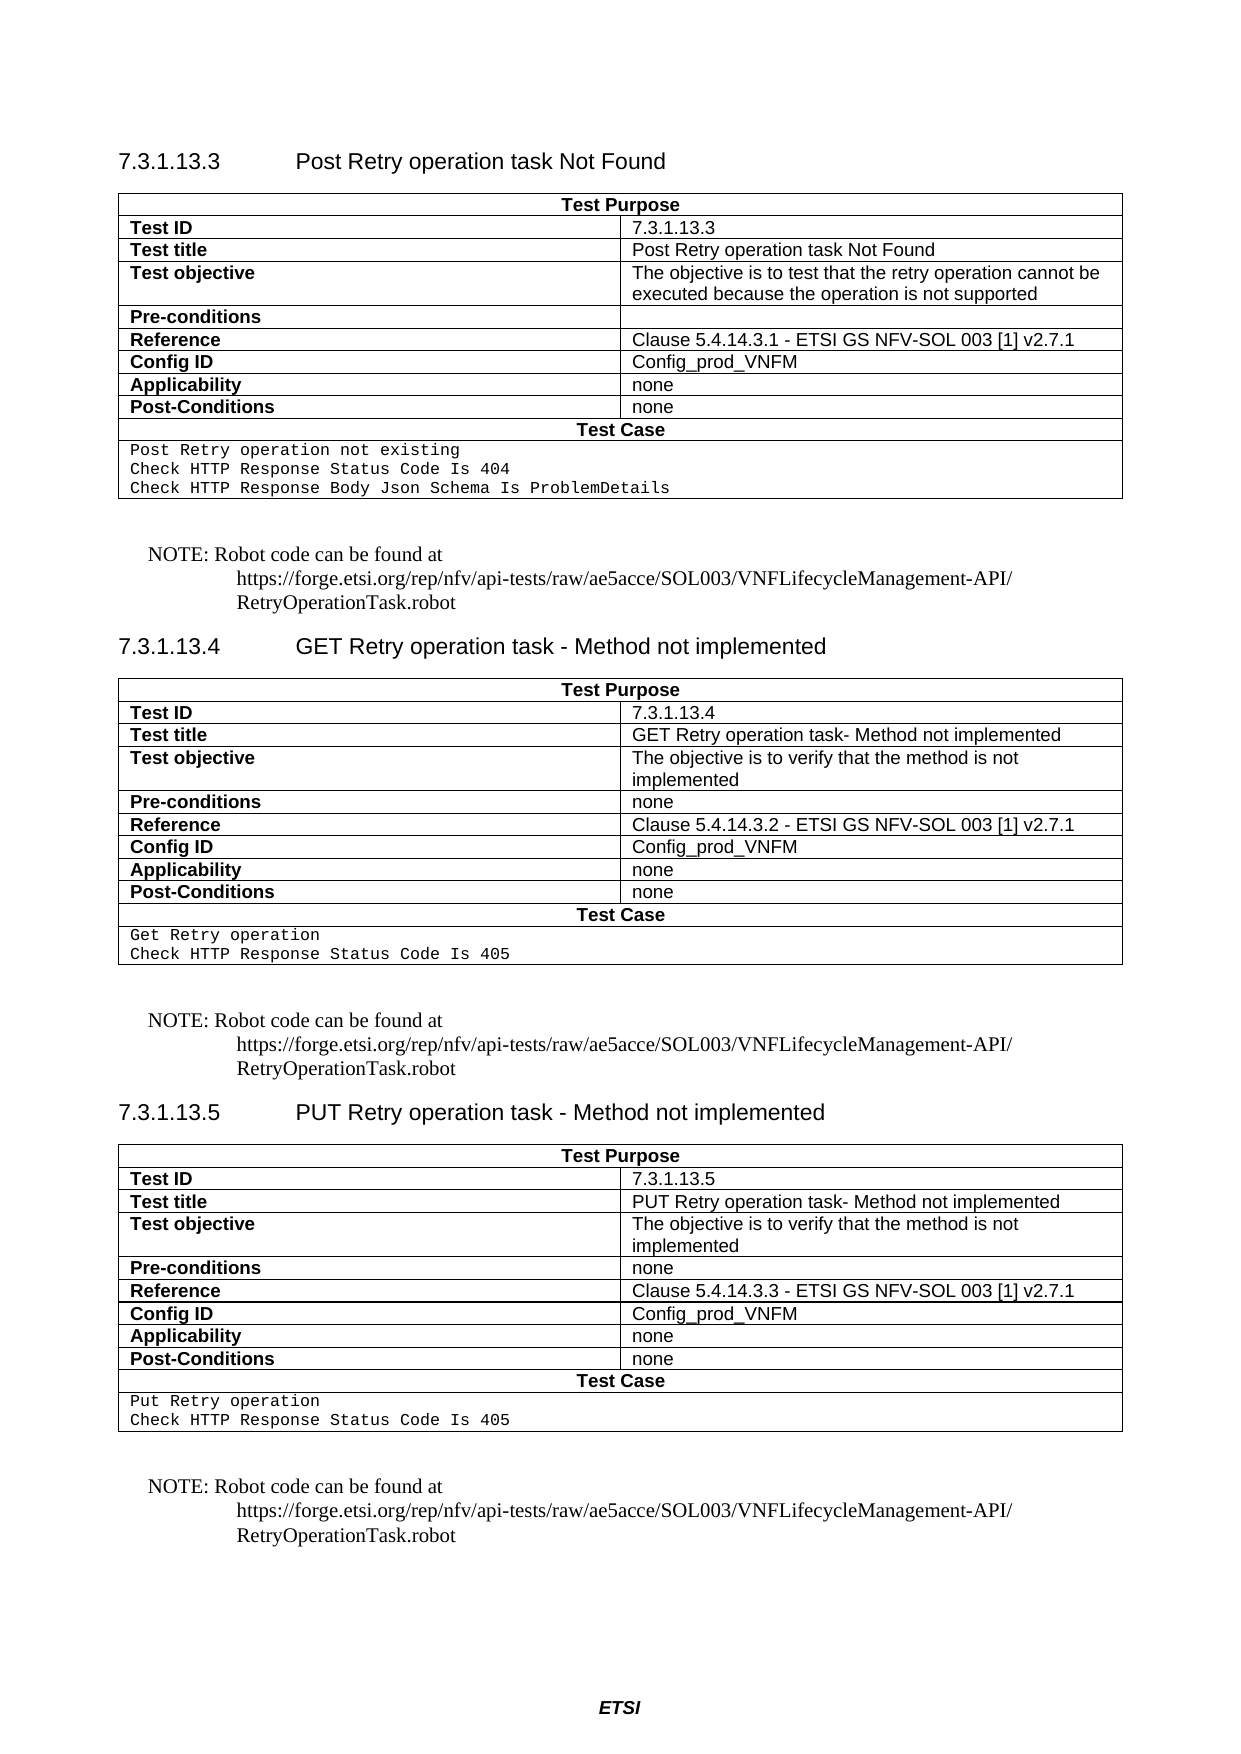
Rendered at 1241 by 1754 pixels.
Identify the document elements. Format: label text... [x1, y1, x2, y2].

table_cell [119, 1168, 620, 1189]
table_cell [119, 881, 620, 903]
text NOTE: Robot code can be found at https://forge.etsi.org/rep/nfv/api-tests/raw/ae5acce/SOL003/VNFLifecycleManagement-API/RetryOperationTask.robot [148, 1008, 1122, 1080]
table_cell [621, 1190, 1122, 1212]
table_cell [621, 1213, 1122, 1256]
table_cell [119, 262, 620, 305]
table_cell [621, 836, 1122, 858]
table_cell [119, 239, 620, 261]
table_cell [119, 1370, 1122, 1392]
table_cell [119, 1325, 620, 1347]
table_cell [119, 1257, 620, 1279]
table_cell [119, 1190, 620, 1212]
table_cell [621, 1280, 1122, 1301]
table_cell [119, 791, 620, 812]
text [148, 1474, 1122, 1547]
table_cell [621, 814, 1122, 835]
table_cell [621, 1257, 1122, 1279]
text NOTE: Robot code can be found at https://forge.etsi.org/rep/nfv/api-tests/raw/ae5acce/SOL003/VNFLifecycleManagement-API/RetryOperationTask.robot [148, 542, 1122, 614]
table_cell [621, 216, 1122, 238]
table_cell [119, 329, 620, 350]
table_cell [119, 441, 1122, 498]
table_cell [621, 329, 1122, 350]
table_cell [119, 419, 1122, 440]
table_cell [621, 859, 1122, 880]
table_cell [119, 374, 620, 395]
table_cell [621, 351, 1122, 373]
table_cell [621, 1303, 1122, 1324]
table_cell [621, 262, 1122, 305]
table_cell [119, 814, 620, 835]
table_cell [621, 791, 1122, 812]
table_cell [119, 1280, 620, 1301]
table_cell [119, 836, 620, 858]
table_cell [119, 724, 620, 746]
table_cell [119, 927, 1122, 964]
subtitle 7.3.1.13.4 GET Retry operation task - Method not implemented [118, 633, 1122, 659]
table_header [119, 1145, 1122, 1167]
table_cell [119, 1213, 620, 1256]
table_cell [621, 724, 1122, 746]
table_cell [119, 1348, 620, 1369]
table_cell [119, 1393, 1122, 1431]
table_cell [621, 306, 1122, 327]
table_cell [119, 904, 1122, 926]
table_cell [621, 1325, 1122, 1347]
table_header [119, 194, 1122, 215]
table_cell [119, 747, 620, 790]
subtitle 7.3.1.13.3 Post Retry operation task Not Found [118, 148, 1122, 174]
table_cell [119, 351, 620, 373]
subtitle 7.3.1.13.5 PUT Retry operation task - Method not implemented [118, 1099, 1122, 1125]
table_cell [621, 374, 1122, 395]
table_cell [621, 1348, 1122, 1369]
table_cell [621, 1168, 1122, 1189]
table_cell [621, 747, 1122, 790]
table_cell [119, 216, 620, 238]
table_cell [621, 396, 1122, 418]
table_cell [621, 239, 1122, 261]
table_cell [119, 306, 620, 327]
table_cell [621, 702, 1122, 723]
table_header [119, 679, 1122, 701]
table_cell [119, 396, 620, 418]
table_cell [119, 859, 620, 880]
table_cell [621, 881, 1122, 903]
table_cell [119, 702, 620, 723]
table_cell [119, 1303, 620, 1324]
